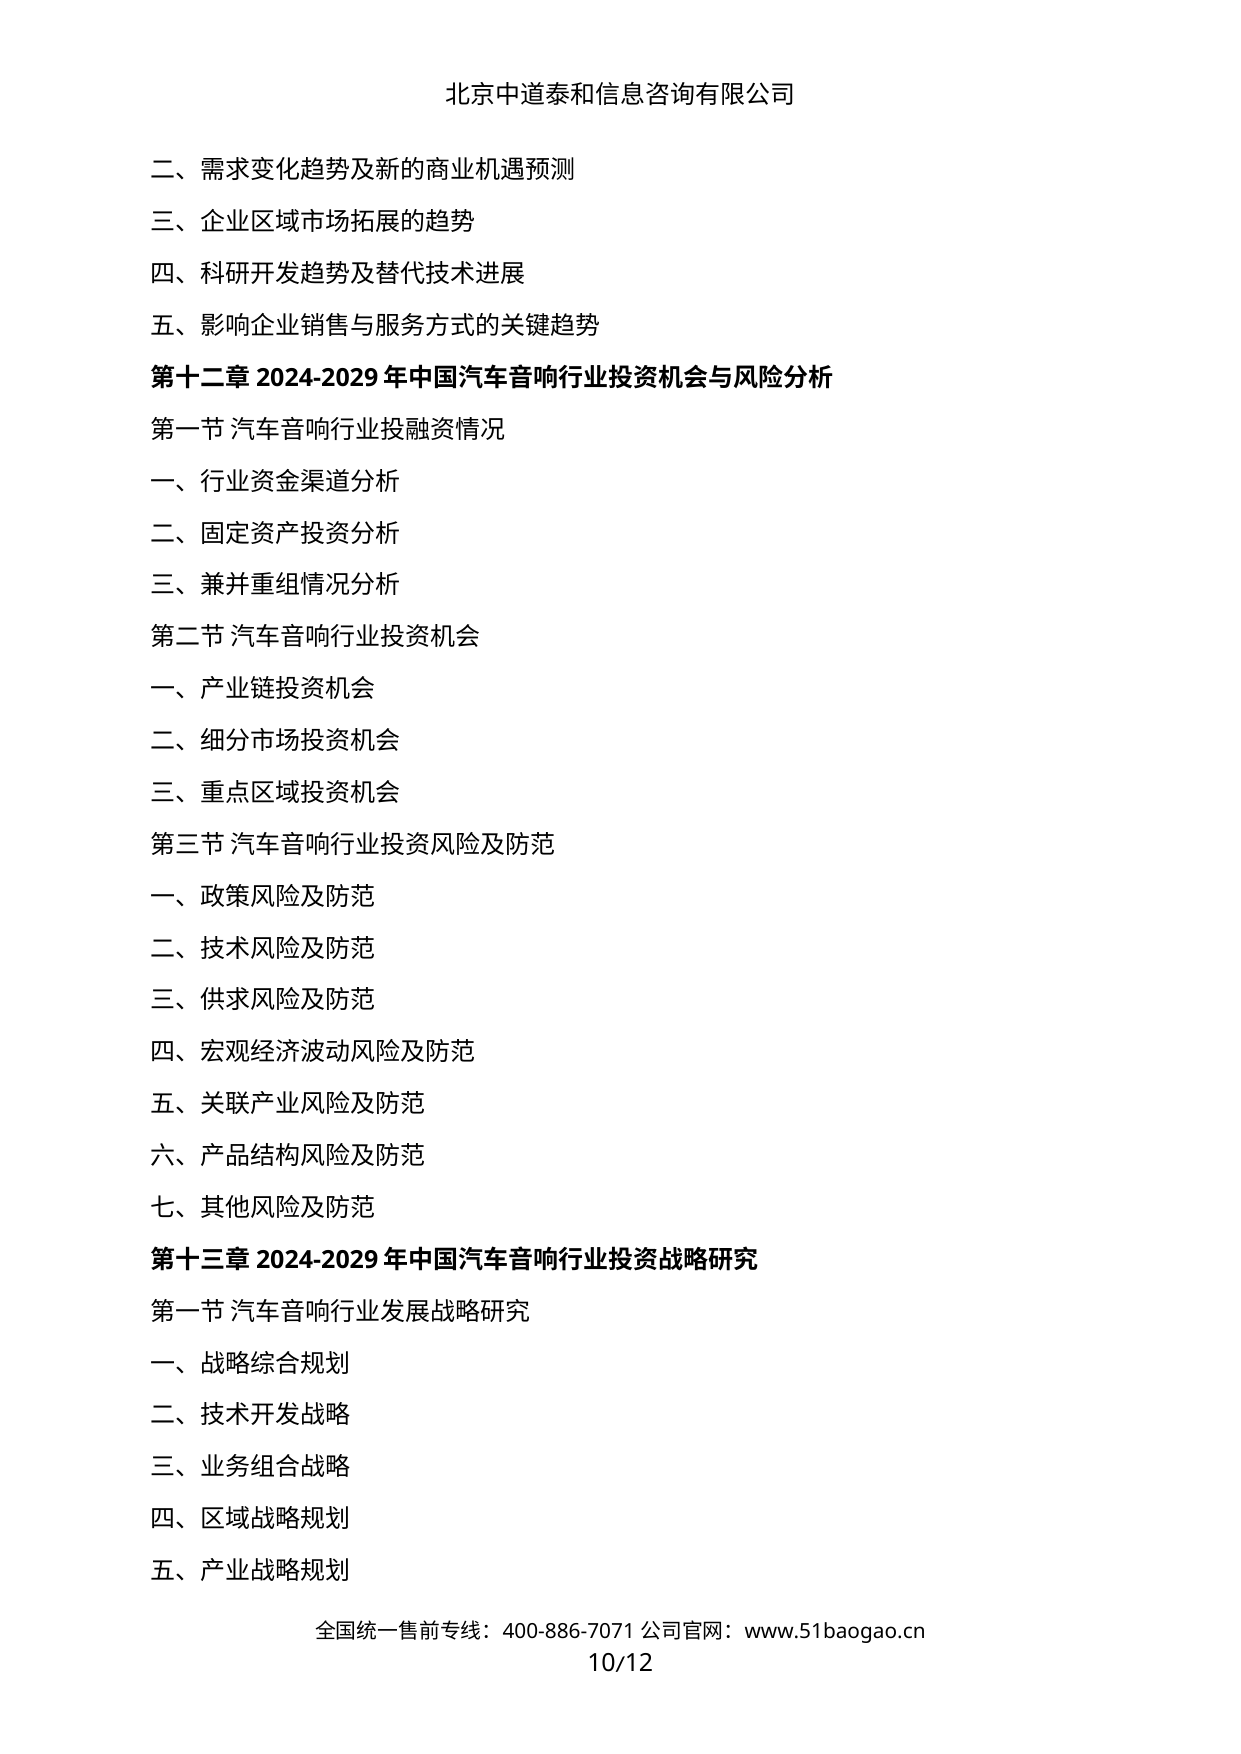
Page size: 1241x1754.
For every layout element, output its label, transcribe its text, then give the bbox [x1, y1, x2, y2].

text 三、重点区域投资机会 [150, 772, 1090, 809]
text 五、影响企业销售与服务方式的关键趋势 [150, 306, 1090, 342]
text 一、行业资金渠道分析 [150, 461, 1090, 497]
text 三、企业区域市场拓展的趋势 [150, 202, 1090, 238]
text 第十二章 2024-2029年中国汽车音响行业投资机会与风险分析 [150, 357, 1090, 394]
text 三、供求风险及防范 [150, 980, 1090, 1016]
text 五、产业战略规划 [150, 1551, 1090, 1587]
text 二、技术风险及防范 [150, 928, 1090, 964]
text 六、产品结构风险及防范 [150, 1136, 1090, 1172]
text 一、战略综合规划 [150, 1343, 1090, 1379]
text 第一节 汽车音响行业投融资情况 [150, 409, 1090, 446]
text 二、固定资产投资分析 [150, 513, 1090, 549]
text 四、区域战略规划 [150, 1499, 1090, 1535]
text 第三节 汽车音响行业投资风险及防范 [150, 824, 1090, 861]
text 四、科研开发趋势及替代技术进展 [150, 254, 1090, 290]
text 四、宏观经济波动风险及防范 [150, 1032, 1090, 1068]
text 二、技术开发战略 [150, 1395, 1090, 1431]
text 三、兼并重组情况分析 [150, 565, 1090, 601]
text 第二节 汽车音响行业投资机会 [150, 617, 1090, 653]
text 七、其他风险及防范 [150, 1187, 1090, 1224]
text 二、需求变化趋势及新的商业机遇预测 [150, 150, 1090, 186]
text 一、产业链投资机会 [150, 669, 1090, 705]
text 一、政策风险及防范 [150, 876, 1090, 912]
text 第一节 汽车音响行业发展战略研究 [150, 1291, 1090, 1327]
text 三、业务组合战略 [150, 1447, 1090, 1483]
text 第十三章 2024-2029年中国汽车音响行业投资战略研究 [150, 1239, 1090, 1276]
text 五、关联产业风险及防范 [150, 1084, 1090, 1120]
text 二、细分市场投资机会 [150, 721, 1090, 757]
